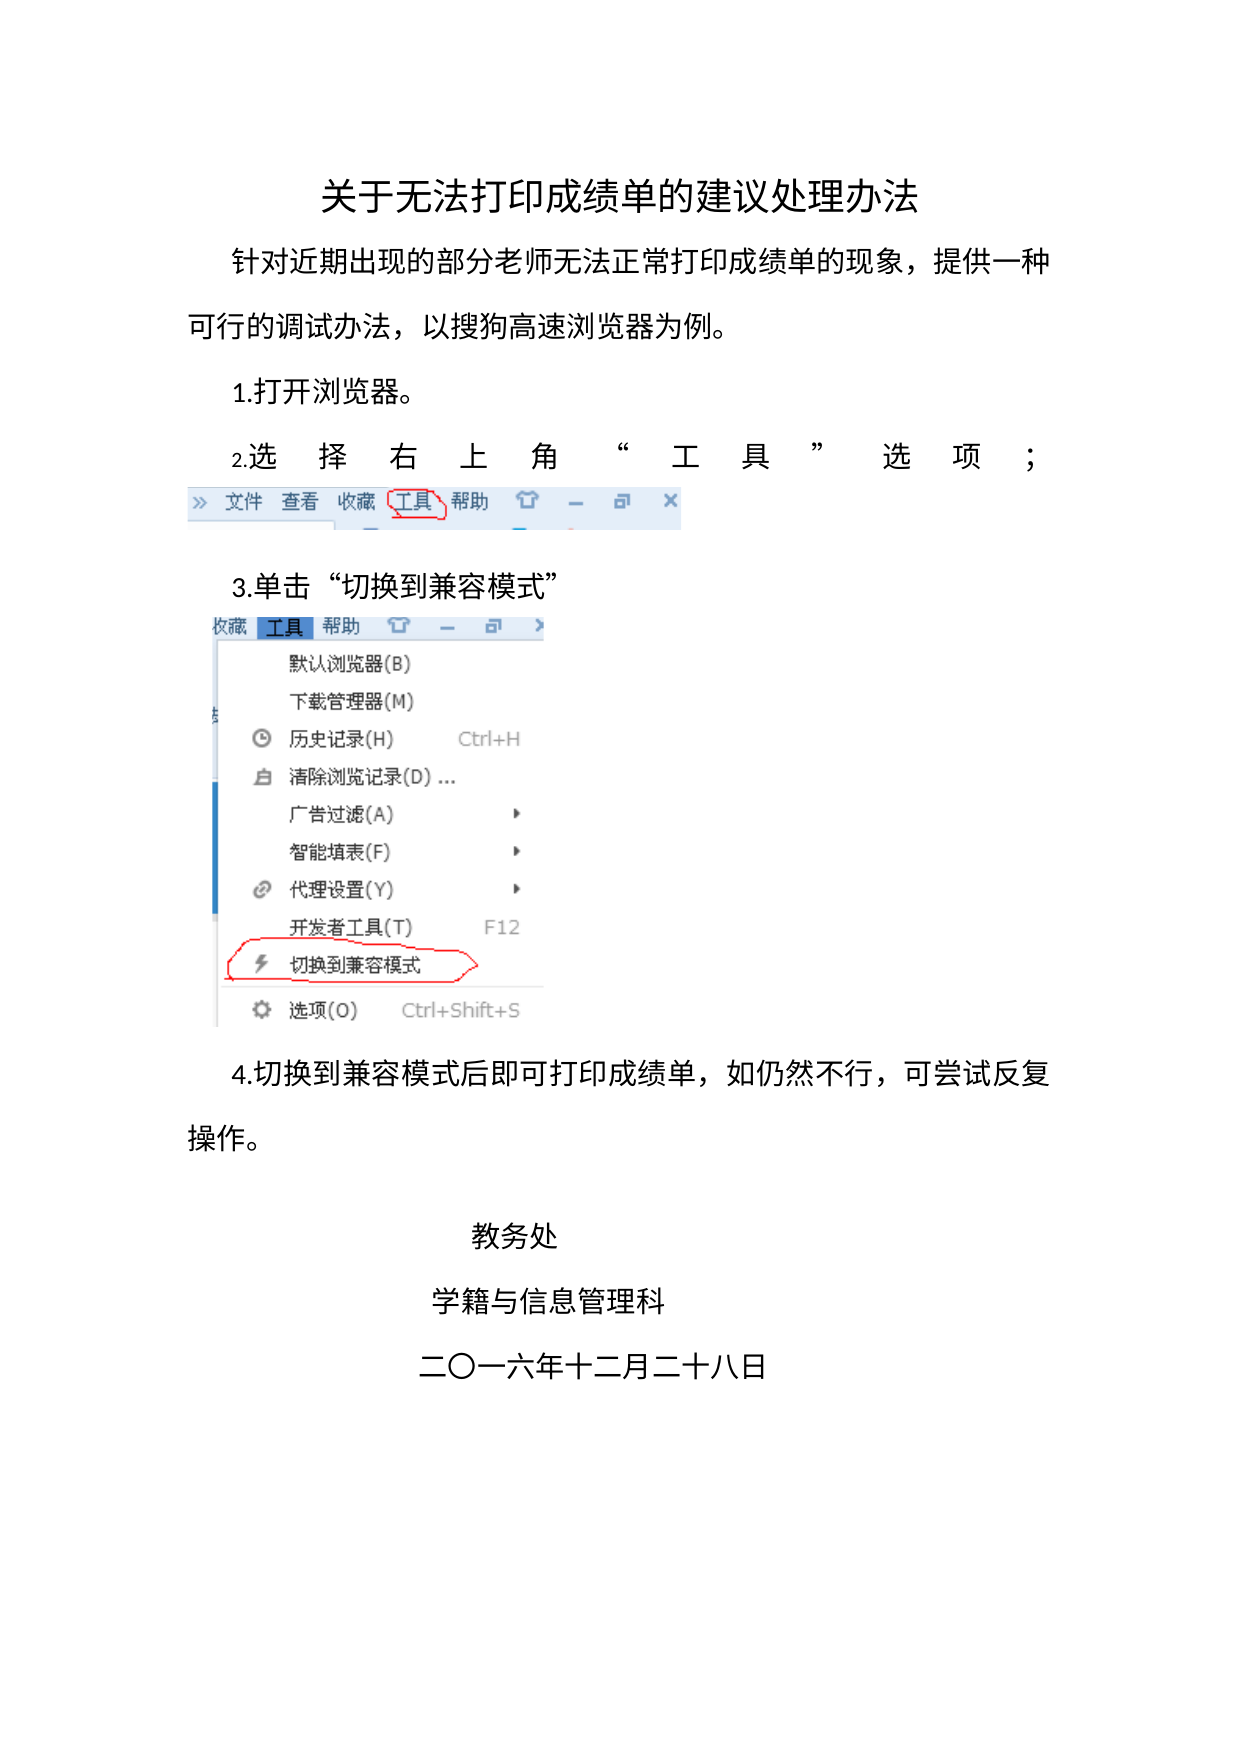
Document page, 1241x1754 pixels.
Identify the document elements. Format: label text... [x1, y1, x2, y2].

list 切换到兼容模式后即可打印成绩单，如仍然不行，可尝试反复操作。 [187, 1039, 1053, 1169]
text 针对近期出现的部分老师无法正常打印成绩单的现象，提供一种可行的调试办法，以搜狗高速浏览器为例。 [187, 227, 1053, 357]
list 选择右上角“工具”选项； [187, 422, 1053, 552]
list 学籍与信息管理科 [187, 1267, 1053, 1332]
list 教务处 [187, 1202, 1053, 1267]
text 关于无法打印成绩单的建议处理办法 [187, 162, 1053, 227]
list 二〇一六年十二月二十八日 [187, 1332, 1053, 1397]
list 单击“切换到兼容模式” [187, 552, 1053, 617]
list 打开浏览器。 [187, 357, 1053, 422]
picture [212, 617, 544, 1027]
picture [187, 487, 682, 530]
